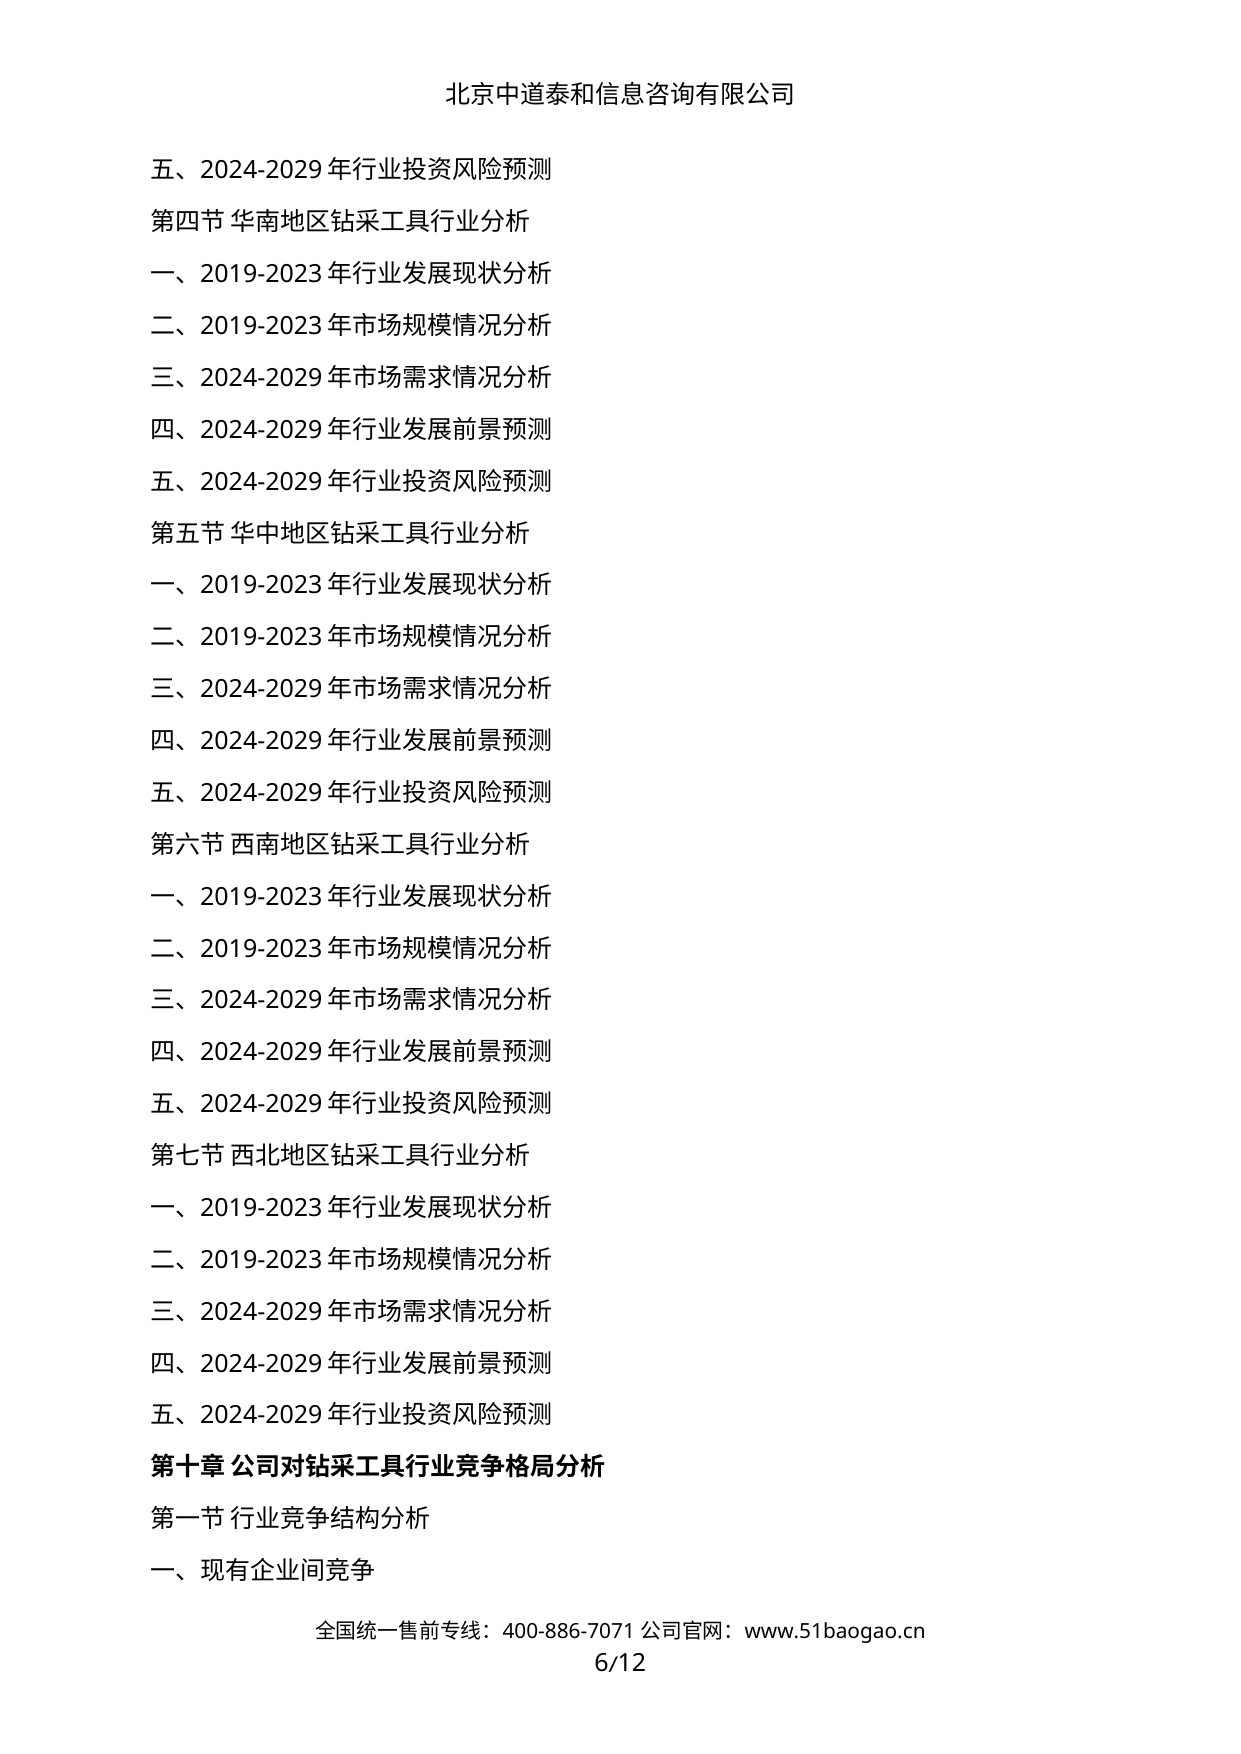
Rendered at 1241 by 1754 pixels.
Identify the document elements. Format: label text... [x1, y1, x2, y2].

text 第一节 行业竞争结构分析 [150, 1499, 1090, 1535]
text 四、2024-2029年行业发展前景预测 [150, 1032, 1090, 1068]
text 五、2024-2029年行业投资风险预测 [150, 1084, 1090, 1120]
text 一、2019-2023年行业发展现状分析 [150, 254, 1090, 290]
text 三、2024-2029年市场需求情况分析 [150, 1291, 1090, 1327]
text 第六节 西南地区钻采工具行业分析 [150, 824, 1090, 861]
text 二、2019-2023年市场规模情况分析 [150, 306, 1090, 342]
text 三、2024-2029年市场需求情况分析 [150, 357, 1090, 394]
text 二、2019-2023年市场规模情况分析 [150, 928, 1090, 964]
text 五、2024-2029年行业投资风险预测 [150, 772, 1090, 809]
text 第七节 西北地区钻采工具行业分析 [150, 1136, 1090, 1172]
text 二、2019-2023年市场规模情况分析 [150, 1239, 1090, 1276]
text 一、2019-2023年行业发展现状分析 [150, 1187, 1090, 1224]
text 一、现有企业间竞争 [150, 1551, 1090, 1587]
text 一、2019-2023年行业发展现状分析 [150, 876, 1090, 912]
text 四、2024-2029年行业发展前景预测 [150, 721, 1090, 757]
text 三、2024-2029年市场需求情况分析 [150, 980, 1090, 1016]
text 第五节 华中地区钻采工具行业分析 [150, 513, 1090, 549]
text 五、2024-2029年行业投资风险预测 [150, 461, 1090, 497]
text 五、2024-2029年行业投资风险预测 [150, 1395, 1090, 1431]
text 三、2024-2029年市场需求情况分析 [150, 669, 1090, 705]
text 四、2024-2029年行业发展前景预测 [150, 1343, 1090, 1379]
text 第四节 华南地区钻采工具行业分析 [150, 202, 1090, 238]
text 二、2019-2023年市场规模情况分析 [150, 617, 1090, 653]
text 五、2024-2029年行业投资风险预测 [150, 150, 1090, 186]
text 四、2024-2029年行业发展前景预测 [150, 409, 1090, 446]
text 第十章 公司对钻采工具行业竞争格局分析 [150, 1447, 1090, 1483]
text 一、2019-2023年行业发展现状分析 [150, 565, 1090, 601]
